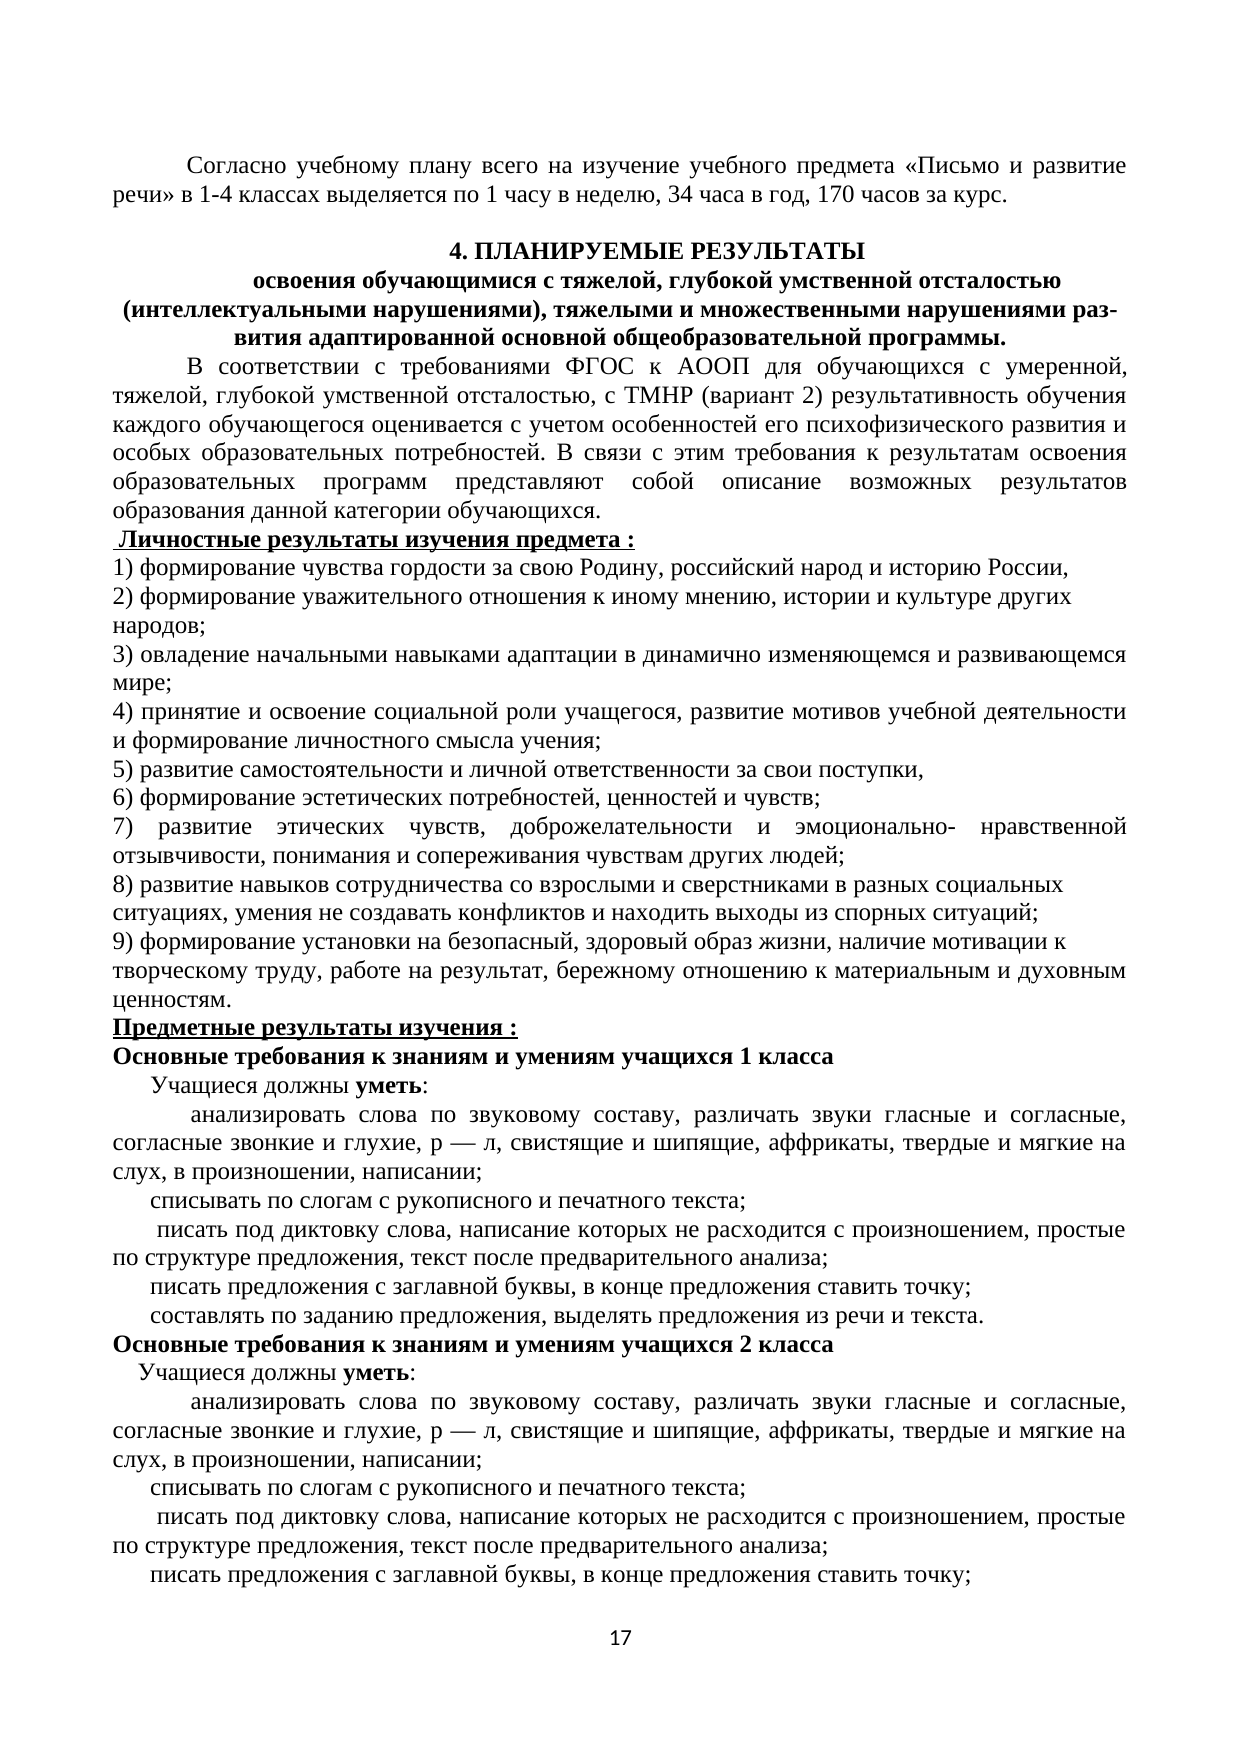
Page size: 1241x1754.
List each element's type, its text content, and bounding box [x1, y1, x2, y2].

text В соответствии с требованиями ФГОС к АООП для обучающихся с умеренной, тяжелой, глубокой умственной отсталостью, с ТМНР (вариант 2) результативность обучения каждого обучающегося оценивается с учетом особенностей его психофизического развития и особых образовательных потребностей. В связи с этим требования к результатам освоения образовательных программ представляют собой описание возможных результатов образования данной категории обучающихся. [112, 351, 1128, 524]
text 3) овладение начальными навыками адаптации в динамично изменяющемся и развивающемся мире; [112, 639, 1128, 696]
text Учащиеся должны уметь: [112, 1070, 1128, 1099]
text писать под диктовку слова, написание которых не расходится с произношением, простые по структуре предложения, текст после предварительного анализа; [112, 1501, 1128, 1559]
text Основные требования к знаниям и умениям учащихся 2 класса [112, 1329, 1128, 1357]
text творческому труду, работе на результат, бережному отношению к материальным и духовным ценностям. [112, 955, 1128, 1012]
text 4. ПЛАНИРУЕМЫЕ РЕЗУЛЬТАТЫ [112, 236, 1128, 265]
text народов; [112, 610, 1128, 639]
text 2) формирование уважительного отношения к иному мнению, истории и культуре других [112, 581, 1128, 610]
text 4) принятие и освоение социальной роли учащегося, развитие мотивов учебной деятельности и формирование личностного смысла учения; [112, 696, 1128, 754]
text освоения обучающимися с тяжелой, глубокой умственной отсталостью (интеллектуальными нарушениями), тяжелыми и множественными нарушениями развития адаптированной основной общеобразовательной программы. [112, 265, 1128, 351]
text Учащиеся должны уметь: [112, 1357, 1128, 1386]
text 5) развитие самостоятельности и личной ответственности за свои поступки, [112, 754, 1128, 782]
text списывать по слогам с рукописного и печатного текста; [112, 1185, 1128, 1214]
text 6) формирование эстетических потребностей, ценностей и чувств; [112, 782, 1128, 811]
text Согласно учебному плану всего на изучение учебного предмета «Письмо и развитие речи» в 1-4 классах выделяется по 1 часу в неделю, 34 часа в год, 170 часов за курс. [112, 150, 1128, 207]
text 9) формирование установки на безопасный, здоровый образ жизни, наличие мотивации к [112, 926, 1128, 955]
text Личностные результаты изучения предмета : [112, 524, 1128, 552]
text 8) развитие навыков сотрудничества со взрослыми и сверстниками в разных социальных [112, 869, 1128, 897]
text писать под диктовку слова, написание которых не расходится с произношением, простые по структуре предложения, текст после предварительного анализа; [112, 1214, 1128, 1271]
text анализировать слова по звуковому составу, различать звуки гласные и согласные, согласные звонкие и глухие, р — л, свистящие и шипящие, аффрикаты, твердые и мягкие на слух, в произношении, написании; [112, 1386, 1128, 1472]
text писать предложения с заглавной буквы, в конце предложения ставить точку; [112, 1559, 1128, 1587]
text составлять по заданию предложения, выделять предложения из речи и текста. [112, 1300, 1128, 1329]
text Предметные результаты изучения : [112, 1012, 1128, 1041]
text писать предложения с заглавной буквы, в конце предложения ставить точку; [112, 1271, 1128, 1300]
text Основные требования к знаниям и умениям учащихся 1 класса [112, 1041, 1128, 1070]
text 7) развитие этических чувств, доброжелательности и эмоционально- нравственной отзывчивости, понимания и сопереживания чувствам других людей; [112, 811, 1128, 869]
text списывать по слогам с рукописного и печатного текста; [112, 1472, 1128, 1501]
text 1) формирование чувства гордости за свою Родину, российский народ и историю России, [112, 552, 1128, 581]
text ситуациях, умения не создавать конфликтов и находить выходы из спорных ситуаций; [112, 897, 1128, 926]
text анализировать слова по звуковому составу, различать звуки гласные и согласные, согласные звонкие и глухие, р — л, свистящие и шипящие, аффрикаты, твердые и мягкие на слух, в произношении, написании; [112, 1099, 1128, 1185]
